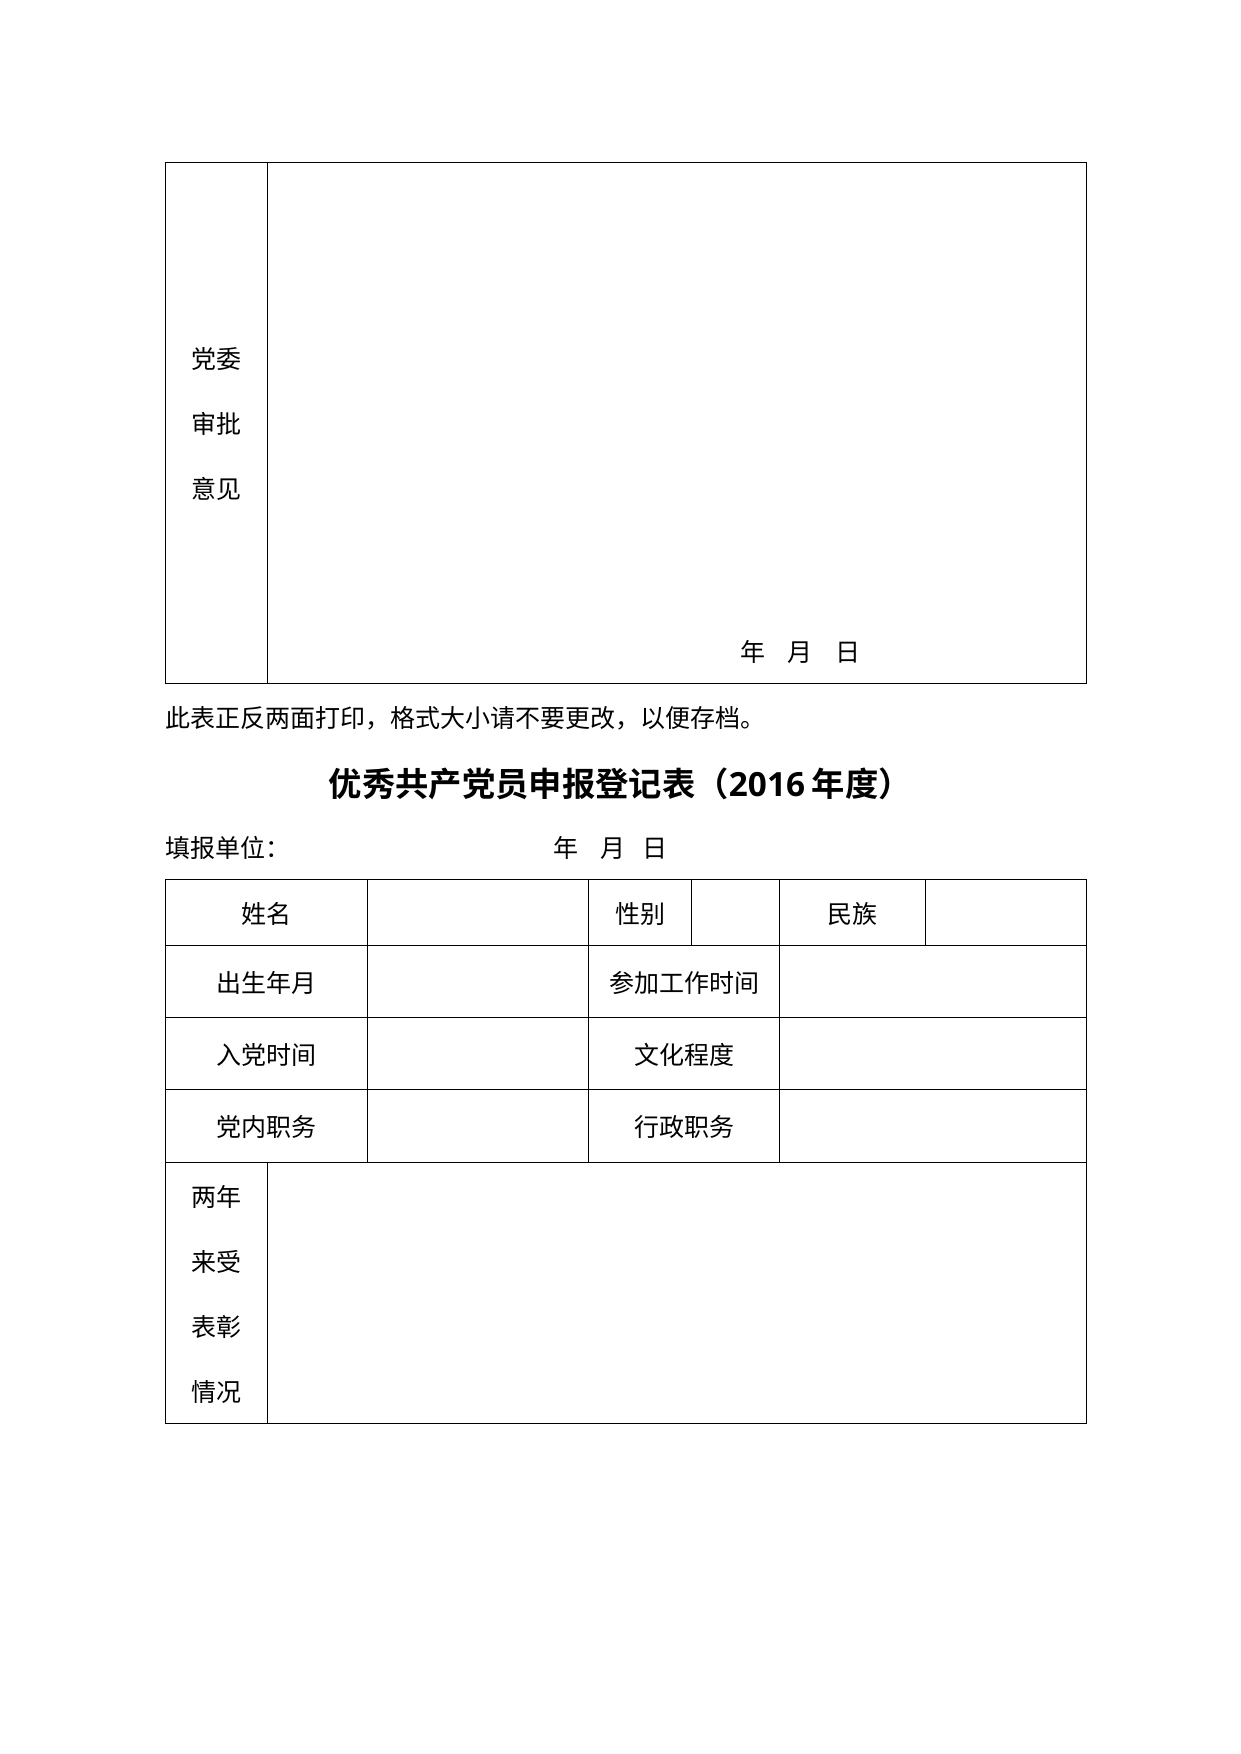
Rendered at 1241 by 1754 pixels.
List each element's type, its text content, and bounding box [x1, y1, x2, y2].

table_cell [780, 946, 1086, 1017]
table_header 姓名 [166, 880, 367, 945]
table_cell [780, 1090, 1086, 1162]
text 此表正反两面打印，格式大小请不要更改，以便存档。 [165, 684, 1075, 749]
text 填报单位： 年 月 日 [165, 814, 1075, 879]
table_header [926, 880, 1086, 945]
text 优秀共产党员申报登记表（2016年度） [165, 749, 1075, 814]
table_cell 文化程度 [589, 1018, 779, 1089]
table_cell 参加工作时间 [589, 946, 779, 1017]
table_cell 党委 审批 意见 [166, 163, 267, 683]
table_cell 党内职务 [166, 1090, 367, 1162]
table_header [368, 880, 588, 945]
table_cell [780, 1018, 1086, 1089]
table_cell [268, 1163, 1086, 1423]
table_header 性别 [589, 880, 691, 945]
table_cell [368, 946, 588, 1017]
table_cell 行政职务 [589, 1090, 779, 1162]
table_header [692, 880, 779, 945]
table_cell 年 月 日 [268, 163, 1086, 683]
table_cell 入党时间 [166, 1018, 367, 1089]
table_header 民族 [780, 880, 925, 945]
table_cell [368, 1018, 588, 1089]
table_cell 两年 来受 表彰 情况 [166, 1163, 267, 1423]
table_cell [368, 1090, 588, 1162]
table_cell 出生年月 [166, 946, 367, 1017]
